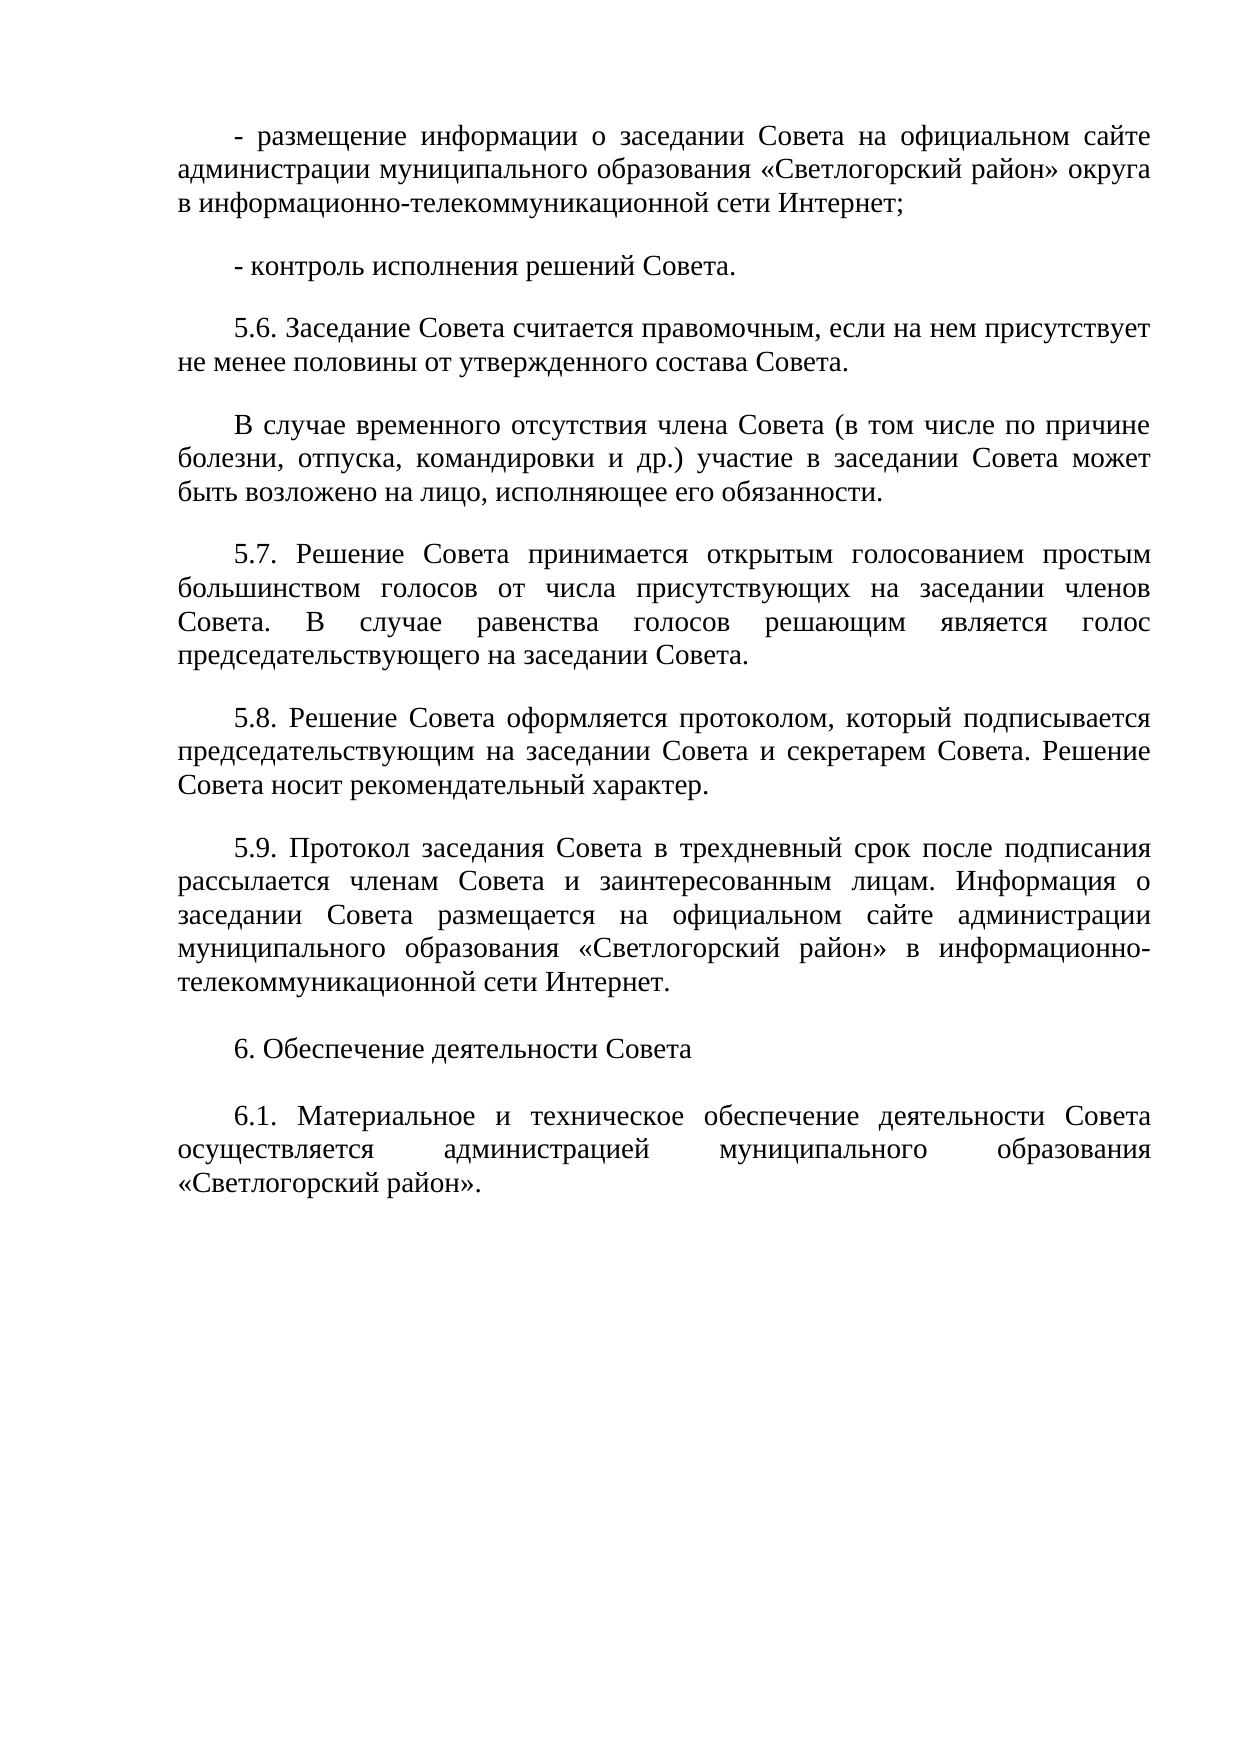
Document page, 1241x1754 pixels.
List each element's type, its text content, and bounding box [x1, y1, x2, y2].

text 6. Обеспечение деятельности Совета [177, 1031, 1152, 1064]
text 5.9. Протокол заседания Совета в трехдневный срок после подписания рассылается членам Совета и заинтересованным лицам. Информация о заседании Совета размещается на официальном сайте администрации муниципального образования «Светлогорский район» в информационно-телекоммуникационной сети Интернет. [177, 830, 1152, 997]
text 5.7. Решение Совета принимается открытым голосованием простым большинством голосов от числа присутствующих на заседании членов Совета. В случае равенства голосов решающим является голос председательствующего на заседании Совета. [177, 537, 1152, 671]
text 5.6. Заседание Совета считается правомочным, если на нем присутствует не менее половины от утвержденного состава Совета. [177, 311, 1152, 378]
text 5.8. Решение Совета оформляется протоколом, который подписывается председательствующим на заседании Совета и секретарем Совета. Решение Совета носит рекомендательный характер. [177, 700, 1152, 801]
text В случае временного отсутствия члена Совета (в том числе по причине болезни, отпуска, командировки и др.) участие в заседании Совета может быть возложено на лицо, исполняющее его обязанности. [177, 407, 1152, 507]
text - размещение информации о заседании Совета на официальном сайте администрации муниципального образования «Светлогорский район» округа в информационно-телекоммуникационной сети Интернет; [177, 118, 1152, 219]
text - контроль исполнения решений Совета. [177, 248, 1152, 281]
text 6.1. Материальное и техническое обеспечение деятельности Совета осуществляется администрацией муниципального образования «Светлогорский район». [177, 1098, 1152, 1199]
